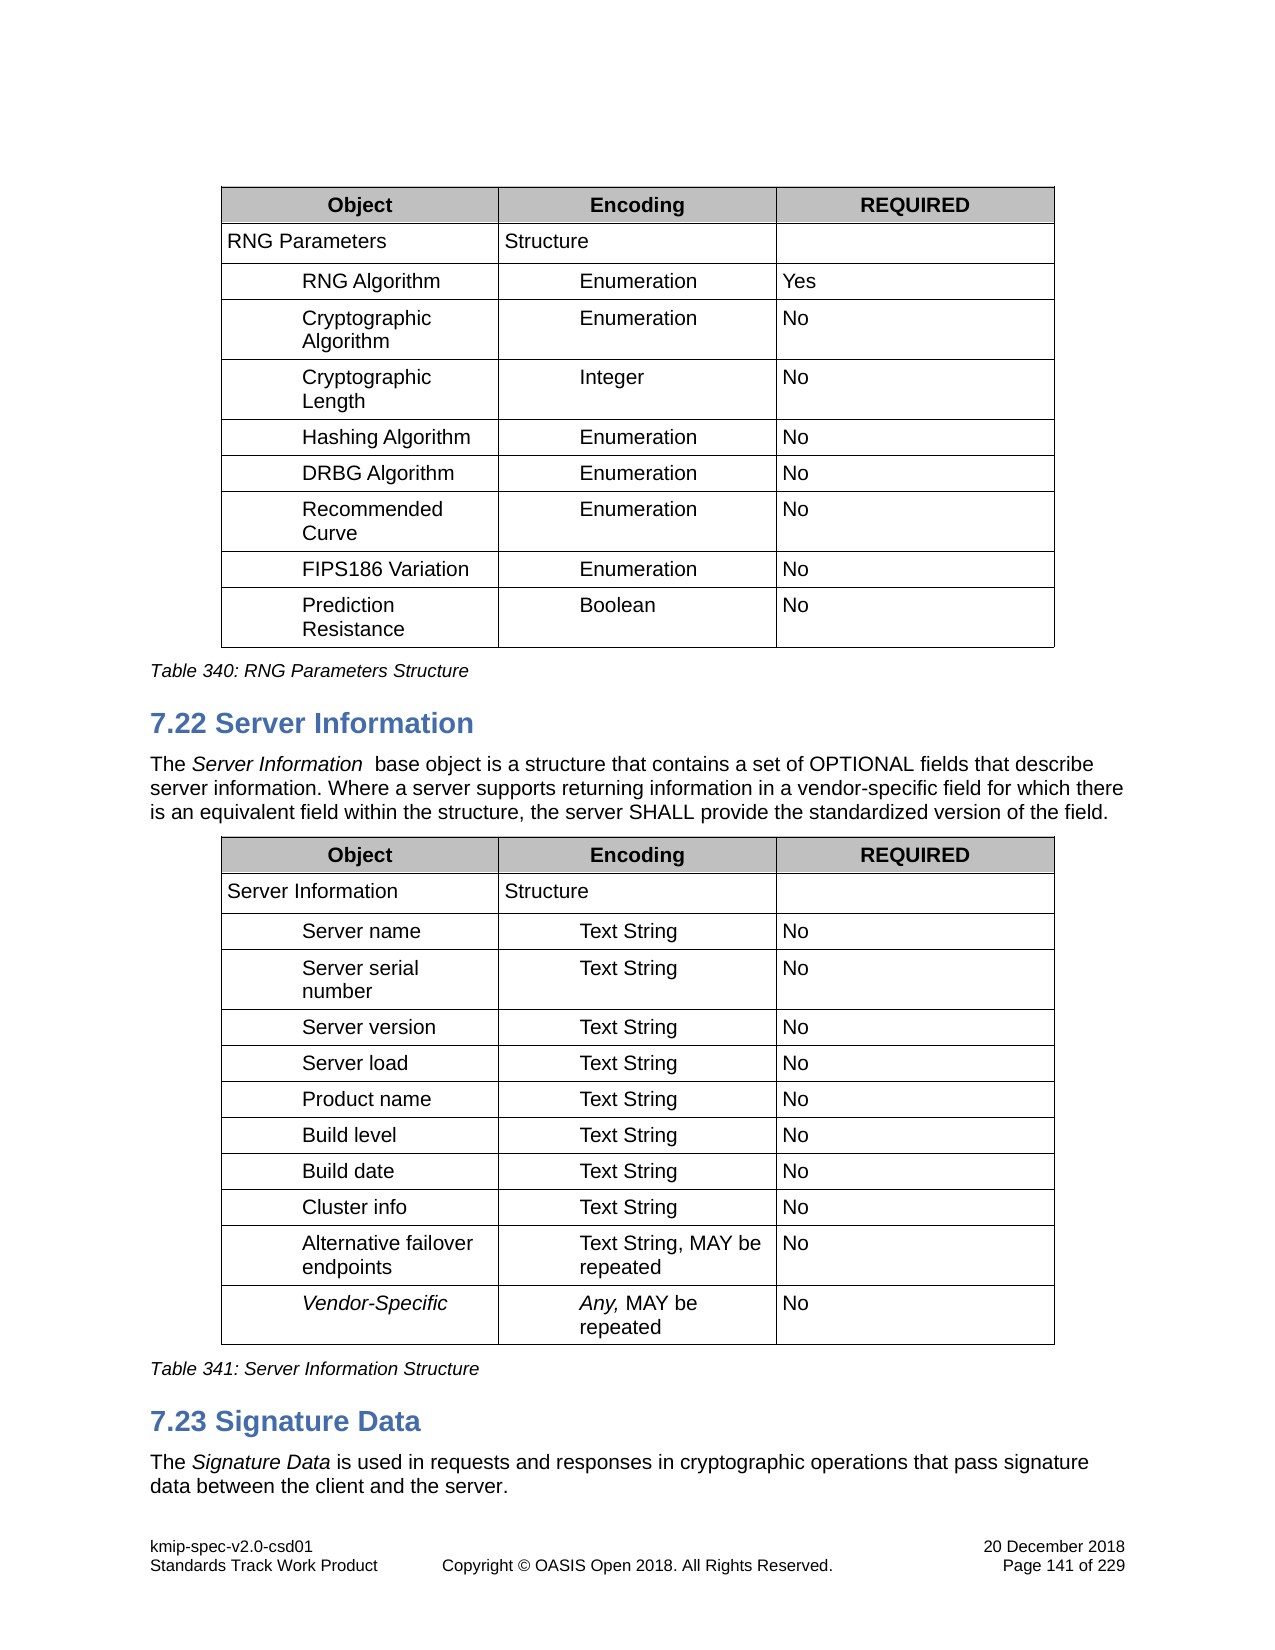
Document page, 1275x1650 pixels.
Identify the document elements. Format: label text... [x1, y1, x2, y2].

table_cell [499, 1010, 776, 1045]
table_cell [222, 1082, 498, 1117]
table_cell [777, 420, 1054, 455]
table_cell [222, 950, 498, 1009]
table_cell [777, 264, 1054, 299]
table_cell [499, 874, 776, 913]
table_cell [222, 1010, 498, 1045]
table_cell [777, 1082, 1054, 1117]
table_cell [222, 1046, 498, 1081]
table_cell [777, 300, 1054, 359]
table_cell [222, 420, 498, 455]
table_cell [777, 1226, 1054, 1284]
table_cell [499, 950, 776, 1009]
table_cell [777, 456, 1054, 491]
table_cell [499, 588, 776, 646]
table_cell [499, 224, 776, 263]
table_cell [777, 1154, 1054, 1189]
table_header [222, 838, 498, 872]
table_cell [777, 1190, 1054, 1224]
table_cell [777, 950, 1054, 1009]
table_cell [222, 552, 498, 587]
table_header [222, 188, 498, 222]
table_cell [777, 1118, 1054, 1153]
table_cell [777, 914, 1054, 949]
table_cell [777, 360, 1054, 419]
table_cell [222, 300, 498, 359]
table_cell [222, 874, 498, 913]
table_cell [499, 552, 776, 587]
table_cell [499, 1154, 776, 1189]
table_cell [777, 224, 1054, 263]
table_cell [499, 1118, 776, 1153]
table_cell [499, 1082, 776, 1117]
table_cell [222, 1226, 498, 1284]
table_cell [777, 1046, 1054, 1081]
text Table 340: RNG Parameters Structure [150, 659, 1125, 681]
text The Signature Data is used in requests and responses in cryptographic operations that pass signature data between the client and the server. [150, 1450, 1125, 1498]
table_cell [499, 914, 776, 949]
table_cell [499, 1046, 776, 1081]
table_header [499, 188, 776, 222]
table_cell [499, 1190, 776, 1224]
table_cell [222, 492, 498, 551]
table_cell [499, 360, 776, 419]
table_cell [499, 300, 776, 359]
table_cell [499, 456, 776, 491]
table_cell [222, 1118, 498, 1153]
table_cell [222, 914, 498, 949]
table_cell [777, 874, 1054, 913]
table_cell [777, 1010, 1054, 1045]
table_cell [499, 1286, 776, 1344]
subtitle Server Information [150, 706, 1125, 739]
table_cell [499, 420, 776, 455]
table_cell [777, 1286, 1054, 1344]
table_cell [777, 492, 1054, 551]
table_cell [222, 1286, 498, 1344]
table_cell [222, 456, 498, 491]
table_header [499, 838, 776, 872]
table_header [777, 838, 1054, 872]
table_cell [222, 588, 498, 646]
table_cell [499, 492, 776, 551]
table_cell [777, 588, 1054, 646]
subtitle Signature Data [150, 1404, 1125, 1437]
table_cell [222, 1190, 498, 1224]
text The Server Information base object is a structure that contains a set of OPTIONAL fields that describe server information. Where a server supports returning information in a vendor-specific field for which there is an equivalent field within the structure, the server SHALL provide the standardized version of the field. [150, 752, 1125, 824]
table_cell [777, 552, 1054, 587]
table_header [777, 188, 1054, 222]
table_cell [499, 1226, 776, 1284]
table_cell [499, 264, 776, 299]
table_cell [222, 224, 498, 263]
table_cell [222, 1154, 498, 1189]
text Table 341: Server Information Structure [150, 1357, 1125, 1379]
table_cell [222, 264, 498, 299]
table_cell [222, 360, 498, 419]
